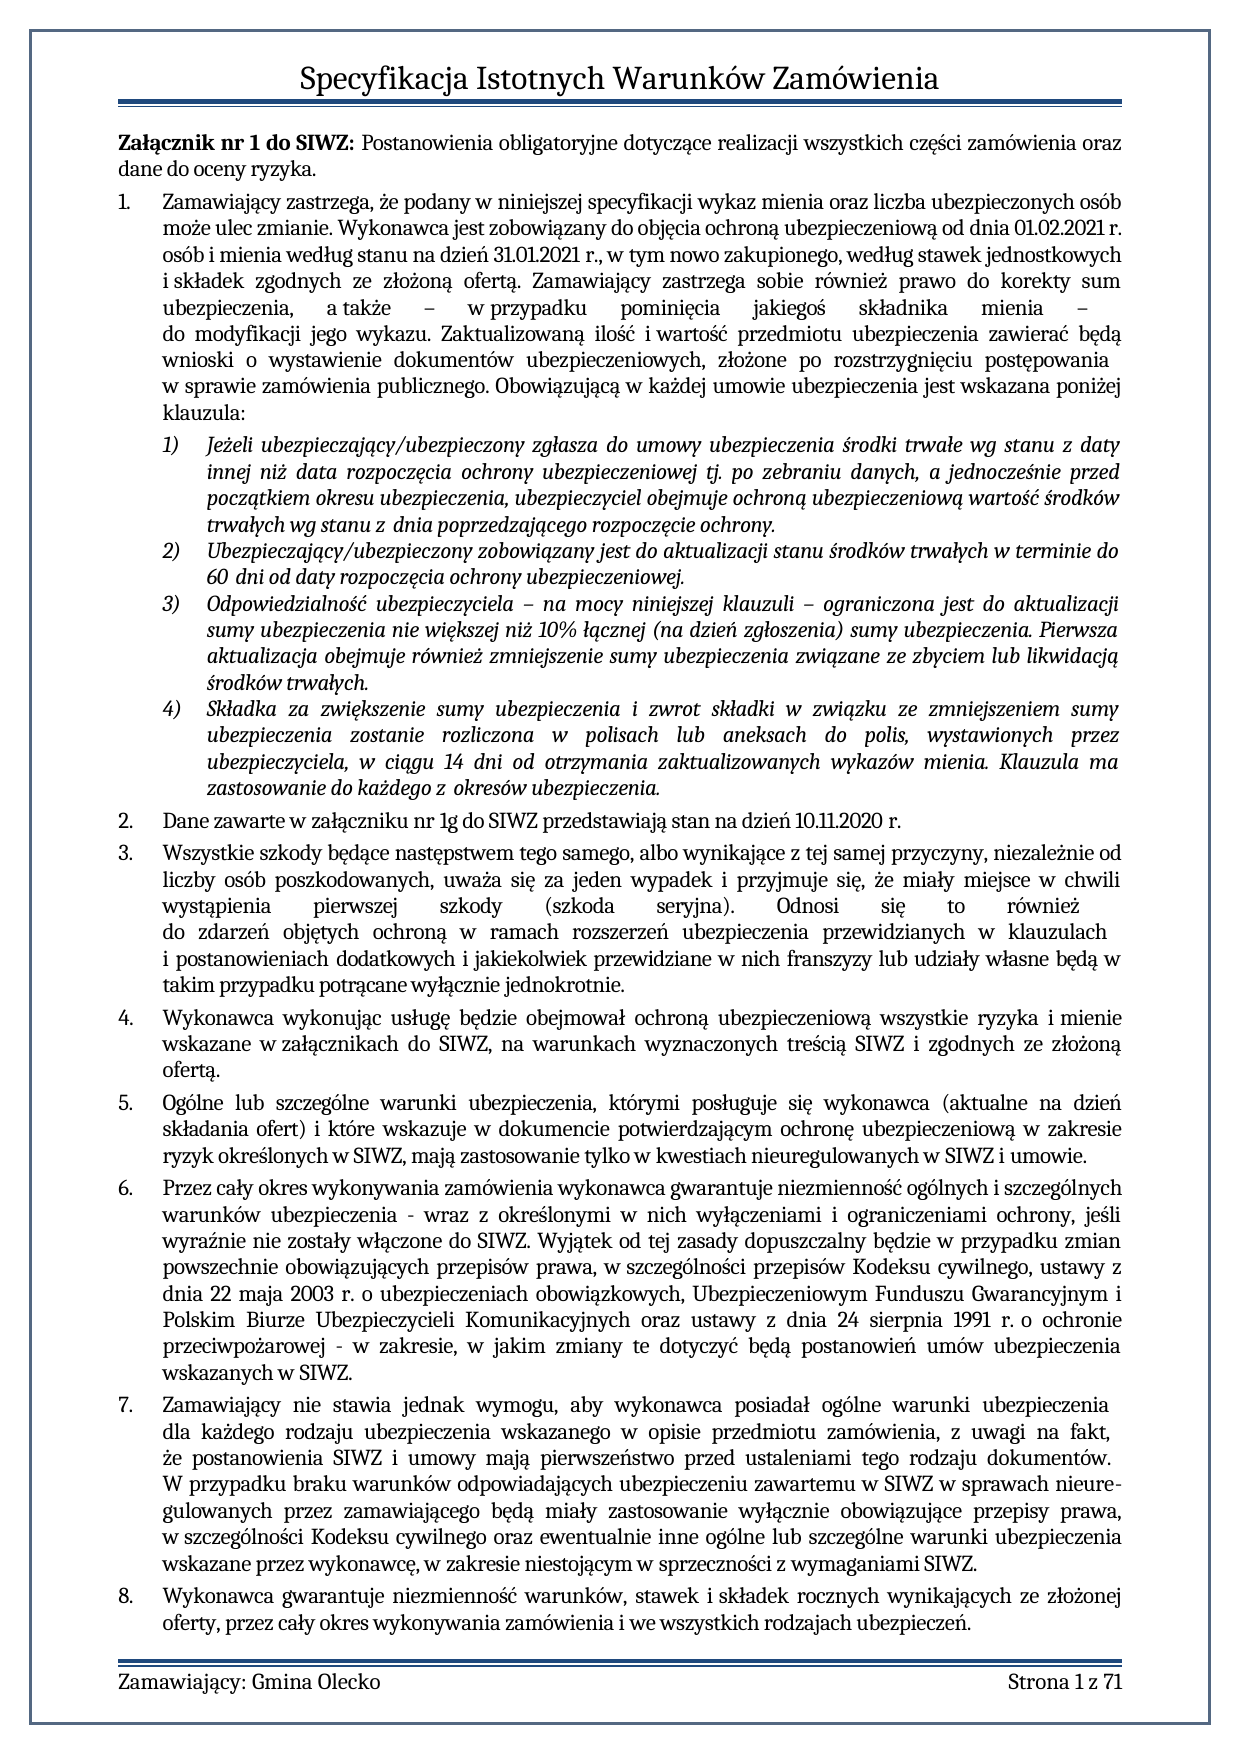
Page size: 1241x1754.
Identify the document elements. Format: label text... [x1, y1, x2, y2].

list Zamawiający nie stawia jednak wymogu, aby wykonawca posiadał ogólne warunki ubezpieczenia dla każdego rodzaju ubezpieczenia wskazanego w opisie przedmiotu zamówienia, z uwagi na fakt, że postanowienia SIWZ i umowy mają pierwszeństwo przed ustaleniami tego rodzaju dokumentów. W przypadku braku warunków odpowiadających ubezpieczeniu zawartemu w SIWZ w sprawach nieuregulowanych przez zamawiającego będą miały zastosowanie wyłącznie obowiązujące przepisy prawa, w szczególności Kodeksu cywilnego oraz ewentualnie inne ogólne lub szczególne warunki ubezpieczenia wskazane przez wykonawcę, w zakresie niestojącym w sprzeczności z wymaganiami SIWZ. [118, 1392, 1122, 1577]
list Zamawiający zastrzega, że podany w niniejszej specyfikacji wykaz mienia oraz liczba ubezpieczonych osób może ulec zmianie. Wykonawca jest zobowiązany do objęcia ochroną ubezpieczeniową od dnia 01.02.2021 r. osób i mienia według stanu na dzień 31.01.2021 r., w tym nowo zakupionego, według stawek jednostkowych i składek zgodnych ze złożoną ofertą. Zamawiający zastrzega sobie również prawo do korekty sum ubezpieczenia, a także – w przypadku pominięcia jakiegoś składnika mienia – do modyfikacji jego wykazu. Zaktualizowaną ilość i wartość przedmiotu ubezpieczenia zawierać będą wnioski o wystawienie dokumentów ubezpieczeniowych, złożone po rozstrzygnięciu postępowania w sprawie zamówienia publicznego. Obowiązującą w każdej umowie ubezpieczenia jest wskazana poniżej klauzula: [118, 189, 1122, 426]
list Ogólne lub szczególne warunki ubezpieczenia, którymi posługuje się wykonawca (aktualne na dzień składania ofert) i które wskazuje w dokumencie potwierdzającym ochronę ubezpieczeniową w zakresie ryzyk określonych w SIWZ, mają zastosowanie tylko w kwestiach nieuregulowanych w SIWZ i umowie. [118, 1090, 1122, 1169]
list Wszystkie szkody będące następstwem tego samego, albo wynikające z tej samej przyczyny, niezależnie od liczby osób poszkodowanych, uważa się za jeden wypadek i przyjmuje się, że miały miejsce w chwili wystąpienia pierwszej szkody (szkoda seryjna). Odnosi się to również do zdarzeń objętych ochroną w ramach rozszerzeń ubezpieczenia przewidzianych w klauzulach i postanowieniach dodatkowych i jakiekolwiek przewidziane w nich franszyzy lub udziały własne będą w takim przypadku potrącane wyłącznie jednokrotnie. [118, 840, 1122, 998]
text Załącznik nr 1 do SIWZ: Postanowienia obligatoryjne dotyczące realizacji wszystkich części zamówienia oraz dane do oceny ryzyka. [118, 130, 1122, 183]
list Wykonawca wykonując usługę będzie obejmował ochroną ubezpieczeniową wszystkie ryzyka i mienie wskazane w załącznikach do SIWZ, na warunkach wyznaczonych treścią SIWZ i zgodnych ze złożoną ofertą. [118, 1004, 1122, 1083]
list Składka za zwiększenie sumy ubezpieczenia i zwrot składki w związku ze zmniejszeniem sumy ubezpieczenia zostanie rozliczona w polisach lub aneksach do polis, wystawionych przez ubezpieczyciela, w ciągu 14 dni od otrzymania zaktualizowanych wykazów mienia. Klauzula ma zastosowanie do każdego z okresów ubezpieczenia. [162, 696, 1122, 801]
list Wykonawca gwarantuje niezmienność warunków, stawek i składek rocznych wynikających ze złożonej oferty, przez cały okres wykonywania zamówienia i we wszystkich rodzajach ubezpieczeń. [118, 1583, 1122, 1636]
list Dane zawarte w załączniku nr 1g do SIWZ przedstawiają stan na dzień 10.11.2020 r. [118, 807, 1122, 834]
list Jeżeli ubezpieczający/ubezpieczony zgłasza do umowy ubezpieczenia środki trwałe wg stanu z daty innej niż data rozpoczęcia ochrony ubezpieczeniowej tj. po zebraniu danych, a jednocześnie przed początkiem okresu ubezpieczenia, ubezpieczyciel obejmuje ochroną ubezpieczeniową wartość środków trwałych wg stanu z dnia poprzedzającego rozpoczęcie ochrony. [162, 432, 1122, 538]
list Odpowiedzialność ubezpieczyciela – na mocy niniejszej klauzuli – ograniczona jest do aktualizacji sumy ubezpieczenia nie większej niż 10% łącznej (na dzień zgłoszenia) sumy ubezpieczenia. Pierwsza aktualizacja obejmuje również zmniejszenie sumy ubezpieczenia związane ze zbyciem lub likwidacją środków trwałych. [162, 590, 1122, 696]
list Przez cały okres wykonywania zamówienia wykonawca gwarantuje niezmienność ogólnych i szczególnych warunków ubezpieczenia - wraz z określonymi w nich wyłączeniami i ograniczeniami ochrony, jeśli wyraźnie nie zostały włączone do SIWZ. Wyjątek od tej zasady dopuszczalny będzie w przypadku zmian powszechnie obowiązujących przepisów prawa, w szczególności przepisów Kodeksu cywilnego, ustawy z dnia 22 maja 2003 r. o ubezpieczeniach obowiązkowych, Ubezpieczeniowym Funduszu Gwarancyjnym i Polskim Biurze Ubezpieczycieli Komunikacyjnych oraz ustawy z dnia 24 sierpnia 1991 r. o ochronie przeciwpożarowej - w zakresie, w jakim zmiany te dotyczyć będą postanowień umów ubezpieczenia wskazanych w SIWZ. [118, 1175, 1122, 1386]
list Ubezpieczający/ubezpieczony zobowiązany jest do aktualizacji stanu środków trwałych w terminie do 60 dni od daty rozpoczęcia ochrony ubezpieczeniowej. [162, 538, 1122, 590]
